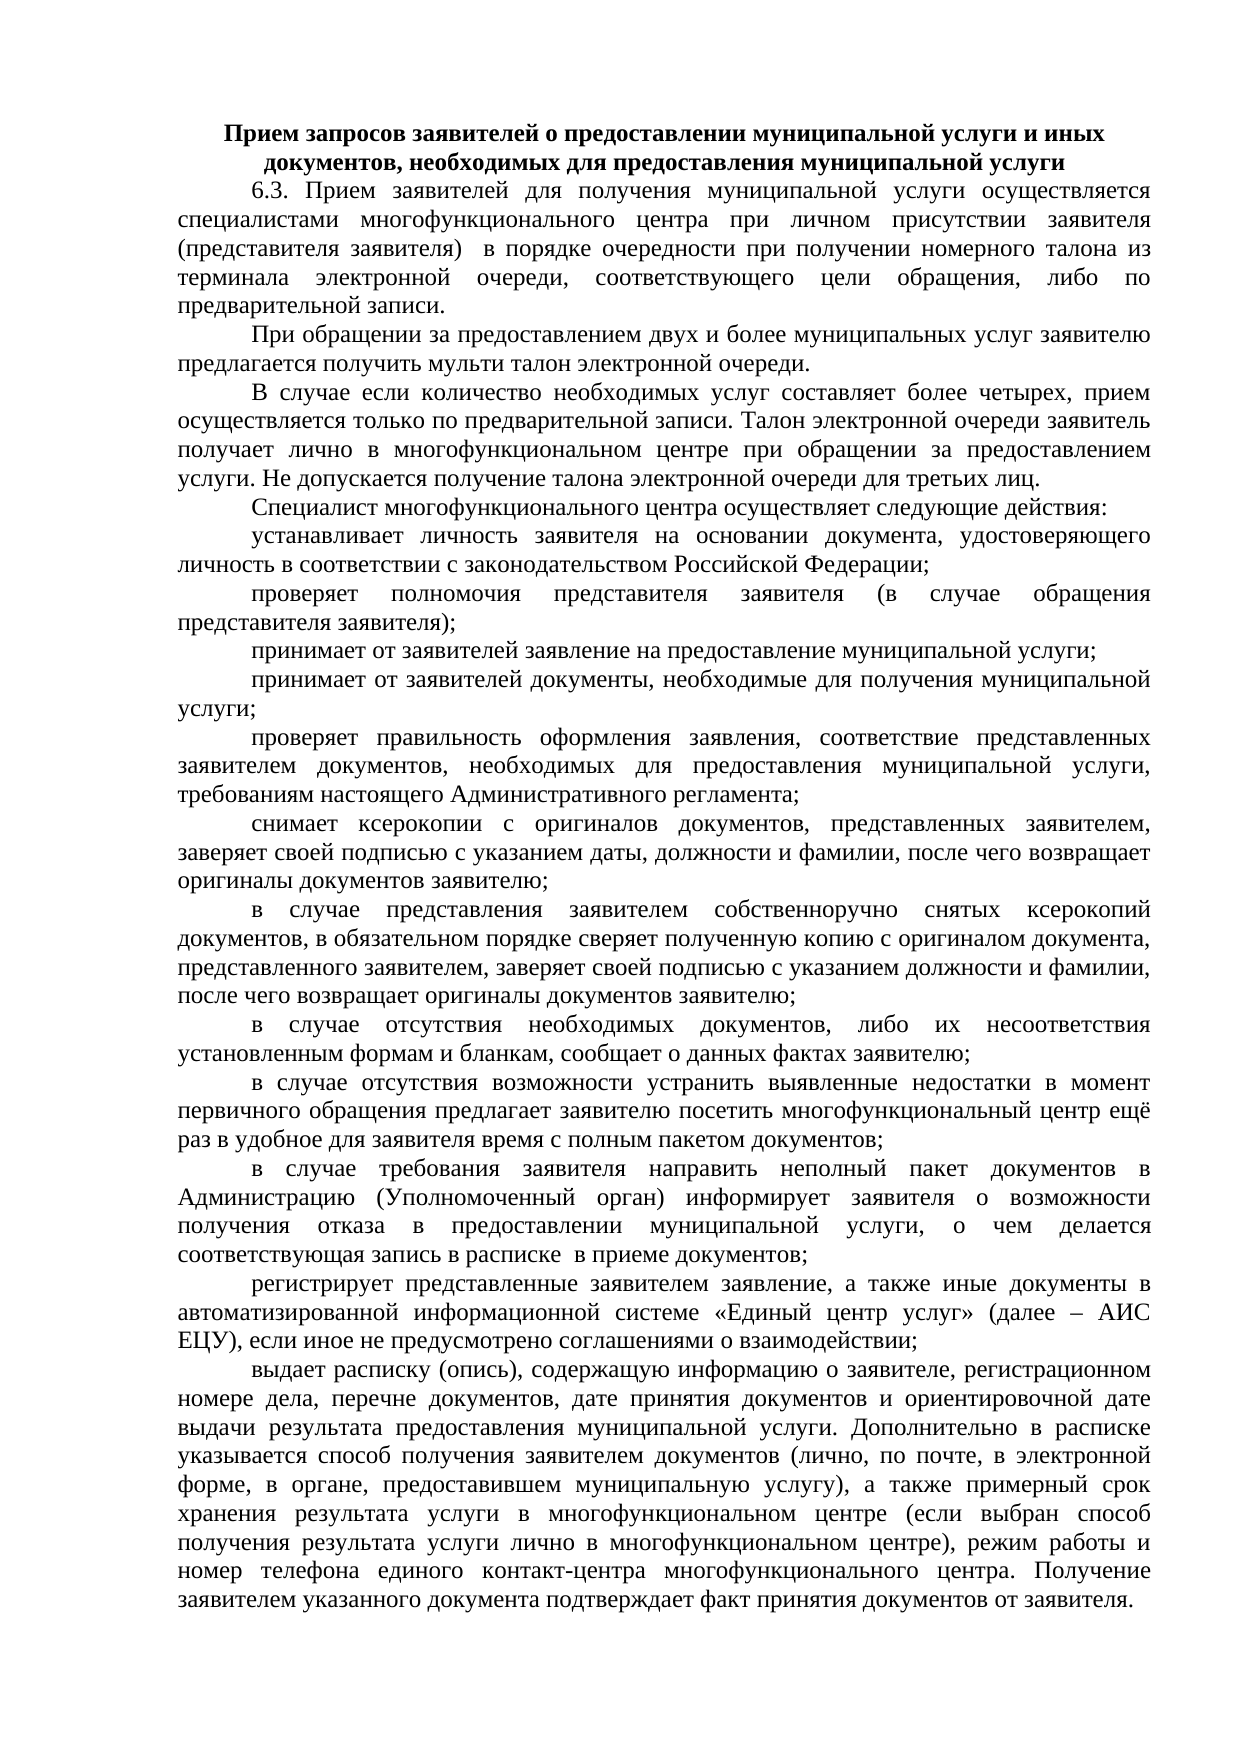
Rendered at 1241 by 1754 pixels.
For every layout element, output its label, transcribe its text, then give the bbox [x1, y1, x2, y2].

text При обращении за предоставлением двух и более муниципальных услуг заявителю предлагается получить мульти талон электронной очереди. [177, 319, 1152, 377]
text в случае требования заявителя направить неполный пакет документов в Администрацию (Уполномоченный орган) информирует заявителя о возможности получения отказа в предоставлении муниципальной услуги, о чем делается соответствующая запись в расписке в приеме документов; [177, 1153, 1152, 1268]
text устанавливает личность заявителя на основании документа, удостоверяющего личность в соответствии с законодательством Российской Федерации; [177, 521, 1152, 578]
text снимает ксерокопии с оригиналов документов, представленных заявителем, заверяет своей подписью с указанием даты, должности и фамилии, после чего возвращает оригиналы документов заявителю; [177, 808, 1152, 894]
text проверяет полномочия представителя заявителя (в случае обращения представителя заявителя); [177, 578, 1152, 636]
text принимает от заявителей документы, необходимые для получения муниципальной услуги; [177, 664, 1152, 722]
text в случае отсутствия необходимых документов, либо их несоответствия установленным формам и бланкам, сообщает о данных фактах заявителю; [177, 1009, 1152, 1067]
text В случае если количество необходимых услуг составляет более четырех, прием осуществляется только по предварительной записи. Талон электронной очереди заявитель получает лично в многофункциональном центре при обращении за предоставлением услуги. Не допускается получение талона электронной очереди для третьих лиц. [177, 377, 1152, 492]
text выдает расписку (опись), содержащую информацию о заявителе, регистрационном номере дела, перечне документов, дате принятия документов и ориентировочной дате выдачи результата предоставления муниципальной услуги. Дополнительно в расписке указывается способ получения заявителем документов (лично, по почте, в электронной форме, в органе, предоставившем муниципальную услугу), а также примерный срок хранения результата услуги в многофункциональном центре (если выбран способ получения результата услуги лично в многофункциональном центре), режим работы и номер телефона единого контакт-центра многофункционального центра. Получение заявителем указанного документа подтверждает факт принятия документов от заявителя. [177, 1354, 1152, 1613]
text 6.3. Прием заявителей для получения муниципальной услуги осуществляется специалистами многофункционального центра при личном присутствии заявителя (представителя заявителя) в порядке очередности при получении номерного талона из терминала электронной очереди, соответствующего цели обращения, либо по предварительной записи. [177, 176, 1152, 319]
text принимает от заявителей заявление на предоставление муниципальной услуги; [177, 636, 1152, 664]
text в случае отсутствия возможности устранить выявленные недостатки в момент первичного обращения предлагает заявителю посетить многофункциональный центр ещё раз в удобное для заявителя время с полным пакетом документов; [177, 1067, 1152, 1153]
text Прием запросов заявителей о предоставлении муниципальной услуги и иных документов, необходимых для предоставления муниципальной услуги [177, 118, 1152, 176]
text Специалист многофункционального центра осуществляет следующие действия: [177, 492, 1152, 521]
text проверяет правильность оформления заявления, соответствие представленных заявителем документов, необходимых для предоставления муниципальной услуги, требованиям настоящего Административного регламента; [177, 722, 1152, 808]
text в случае представления заявителем собственноручно снятых ксерокопий документов, в обязательном порядке сверяет полученную копию с оригиналом документа, представленного заявителем, заверяет своей подписью с указанием должности и фамилии, после чего возвращает оригиналы документов заявителю; [177, 894, 1152, 1009]
text регистрирует представленные заявителем заявление, а также иные документы в автоматизированной информационной системе «Единый центр услуг» (далее – АИС ЕЦУ), если иное не предусмотрено соглашениями о взаимодействии; [177, 1268, 1152, 1354]
